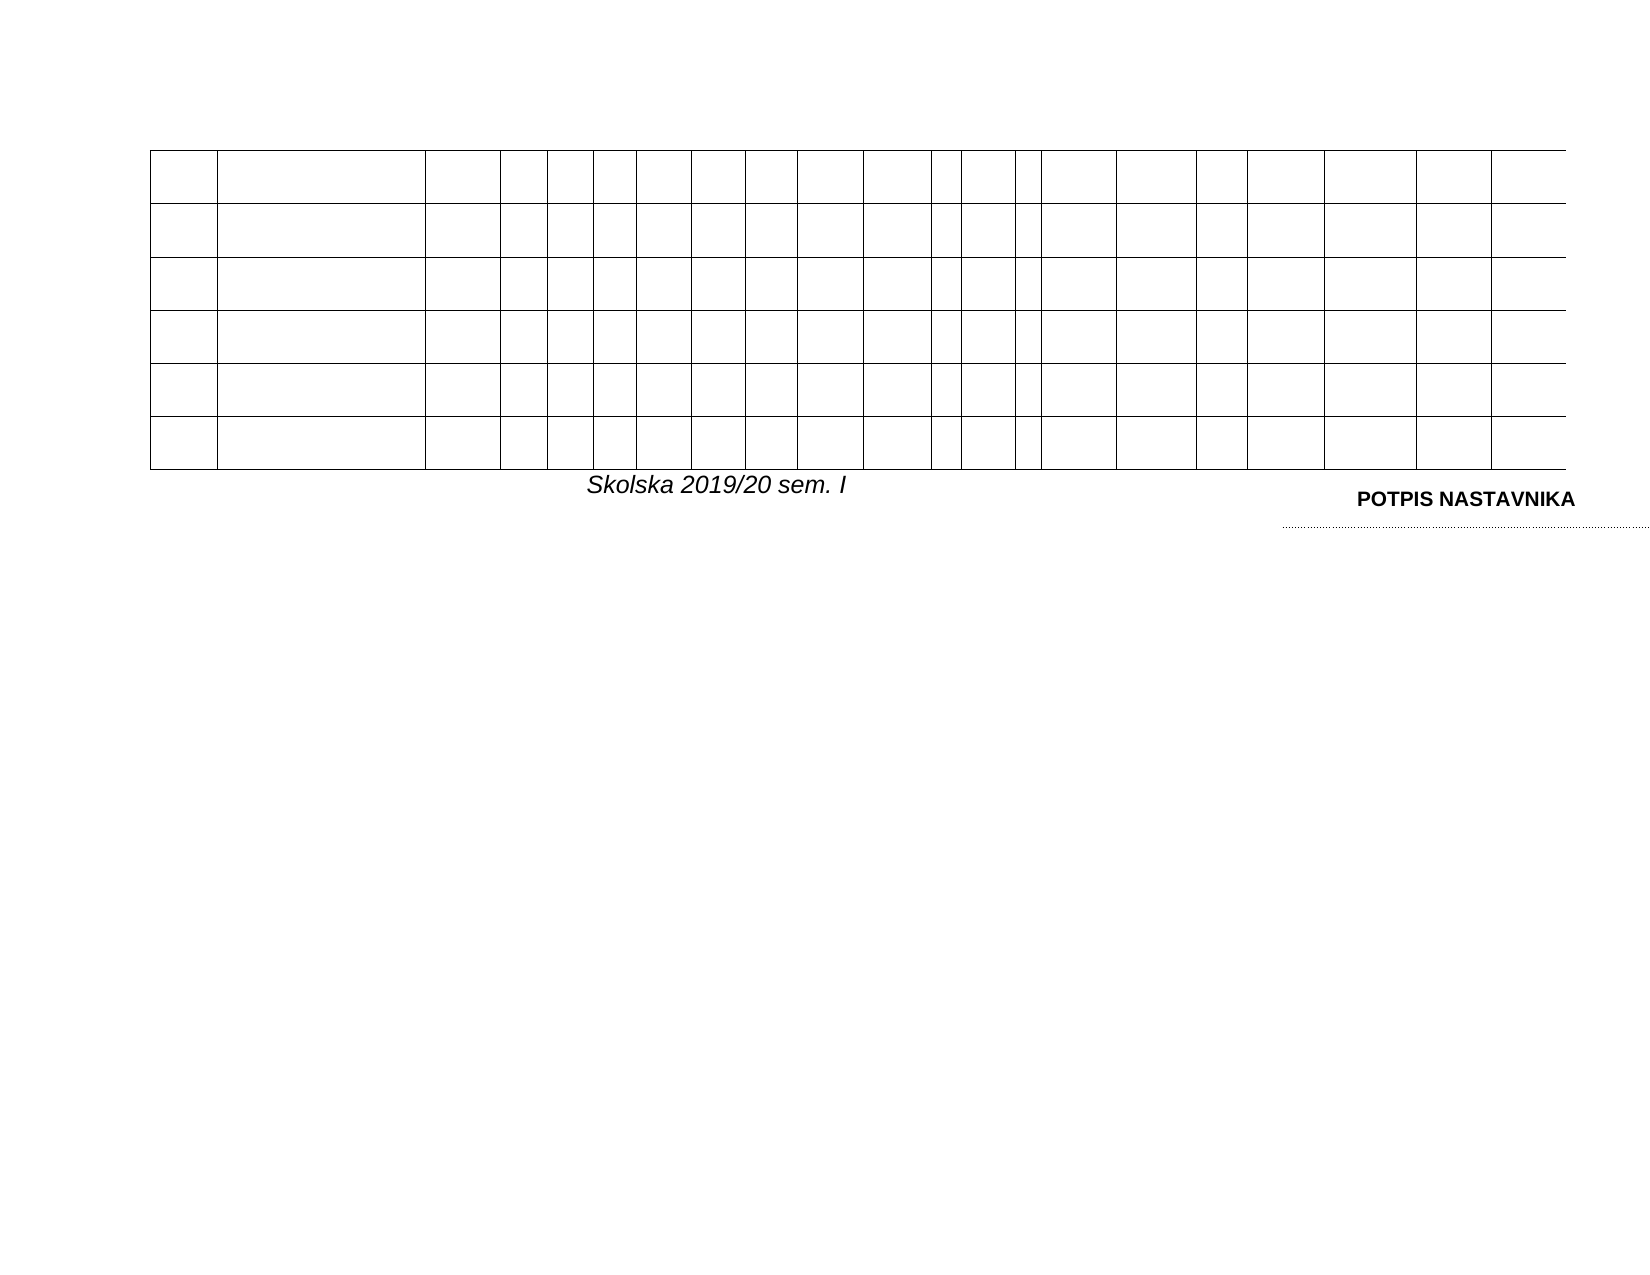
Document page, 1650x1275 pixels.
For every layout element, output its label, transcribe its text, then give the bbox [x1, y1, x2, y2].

table_cell [692, 151, 745, 203]
table_cell [218, 204, 425, 256]
table_cell [1117, 258, 1196, 310]
table_cell [962, 417, 1015, 469]
table_cell [746, 311, 797, 363]
table_cell [864, 364, 931, 416]
table_cell [594, 204, 636, 256]
table_cell [798, 311, 863, 363]
table_cell [1042, 364, 1116, 416]
table_cell [746, 151, 797, 203]
table_cell [864, 311, 931, 363]
table_cell [548, 417, 593, 469]
table_cell [1197, 258, 1247, 310]
table_cell [1417, 204, 1491, 256]
table_cell [864, 204, 931, 256]
table_cell [151, 151, 217, 203]
table_cell [932, 204, 961, 256]
table_cell [746, 417, 797, 469]
table_cell [501, 364, 547, 416]
table_cell [1417, 364, 1491, 416]
table_cell [151, 258, 217, 310]
table_cell [1248, 364, 1324, 416]
table_cell [1325, 204, 1416, 256]
table_cell [501, 417, 547, 469]
table_cell [548, 364, 593, 416]
table_cell [1197, 364, 1247, 416]
table_cell [798, 258, 863, 310]
table_cell [798, 417, 863, 469]
table_cell [1325, 151, 1416, 203]
table_cell [1417, 151, 1491, 203]
table_cell [1492, 417, 1566, 469]
table_cell [1042, 204, 1116, 256]
table_cell Skolska 2019/20 sem. I [150, 470, 1282, 527]
table_cell [501, 204, 547, 256]
table_cell [1197, 204, 1247, 256]
table_cell [548, 151, 593, 203]
table_cell [692, 258, 745, 310]
table_cell [864, 258, 931, 310]
table_cell [1492, 364, 1566, 416]
table_cell [1417, 311, 1491, 363]
table_cell [1248, 204, 1324, 256]
table_cell [594, 417, 636, 469]
table_cell [798, 364, 863, 416]
table_cell [1117, 204, 1196, 256]
table_cell [1016, 258, 1041, 310]
table_cell [637, 258, 691, 310]
table_cell [1117, 417, 1196, 469]
table_cell [1016, 204, 1041, 256]
table_cell [864, 417, 931, 469]
table_cell [501, 151, 547, 203]
table_cell [692, 311, 745, 363]
table_cell [1417, 417, 1491, 469]
table_cell [1016, 311, 1041, 363]
table_cell [962, 311, 1015, 363]
table_cell [962, 151, 1015, 203]
table_cell [932, 364, 961, 416]
table_cell [548, 311, 593, 363]
table_cell POTPIS NASTAVNIKA [1283, 469, 1650, 527]
table_cell [1117, 311, 1196, 363]
table_cell [637, 311, 691, 363]
table_cell [798, 204, 863, 256]
table_cell [932, 311, 961, 363]
table_cell [151, 364, 217, 416]
table_cell [746, 364, 797, 416]
table_cell [798, 151, 863, 203]
table_cell [594, 311, 636, 363]
table_cell [151, 204, 217, 256]
table_cell [746, 258, 797, 310]
table_cell [962, 364, 1015, 416]
table_cell [932, 258, 961, 310]
table_cell [594, 364, 636, 416]
table_cell [426, 151, 500, 203]
table_cell [426, 204, 500, 256]
table_cell [1248, 151, 1324, 203]
table_cell [692, 417, 745, 469]
table_cell [1325, 417, 1416, 469]
table_cell [1492, 258, 1566, 310]
table_cell [1325, 311, 1416, 363]
table_cell [1417, 258, 1491, 310]
table_cell [1016, 417, 1041, 469]
table_cell [426, 417, 500, 469]
table_cell [637, 151, 691, 203]
table_cell [1016, 151, 1041, 203]
table_cell [1042, 417, 1116, 469]
table_cell [151, 311, 217, 363]
table_cell [864, 151, 931, 203]
table_cell [1492, 151, 1566, 203]
table_cell [1042, 258, 1116, 310]
table_cell [218, 417, 425, 469]
table_cell [692, 204, 745, 256]
table_cell [932, 417, 961, 469]
table_cell [594, 151, 636, 203]
table_cell [637, 204, 691, 256]
table_cell [962, 204, 1015, 256]
table_cell [1042, 311, 1116, 363]
table_cell [1042, 151, 1116, 203]
table_cell [1197, 417, 1247, 469]
table_cell [218, 151, 425, 203]
table_cell [218, 364, 425, 416]
table_cell [637, 417, 691, 469]
table_cell [962, 258, 1015, 310]
table_cell [637, 364, 691, 416]
table_cell [501, 258, 547, 310]
table_cell [426, 364, 500, 416]
table_cell [218, 258, 425, 310]
table_cell [932, 151, 961, 203]
table_cell [1117, 151, 1196, 203]
table_cell [1248, 258, 1324, 310]
table_cell [1197, 151, 1247, 203]
table_cell [218, 311, 425, 363]
table_cell [426, 311, 500, 363]
table_cell [746, 204, 797, 256]
table_cell [151, 417, 217, 469]
table_cell [548, 258, 593, 310]
table_cell [692, 364, 745, 416]
table_cell [1492, 311, 1566, 363]
table_cell [1016, 364, 1041, 416]
table_cell [501, 311, 547, 363]
table_cell [548, 204, 593, 256]
table_cell [1325, 258, 1416, 310]
table_cell [1197, 311, 1247, 363]
table_cell [594, 258, 636, 310]
table_cell [1325, 364, 1416, 416]
table_cell [1492, 204, 1566, 256]
table_cell [426, 258, 500, 310]
table_cell [1248, 311, 1324, 363]
table_cell [1117, 364, 1196, 416]
table_cell [1248, 417, 1324, 469]
